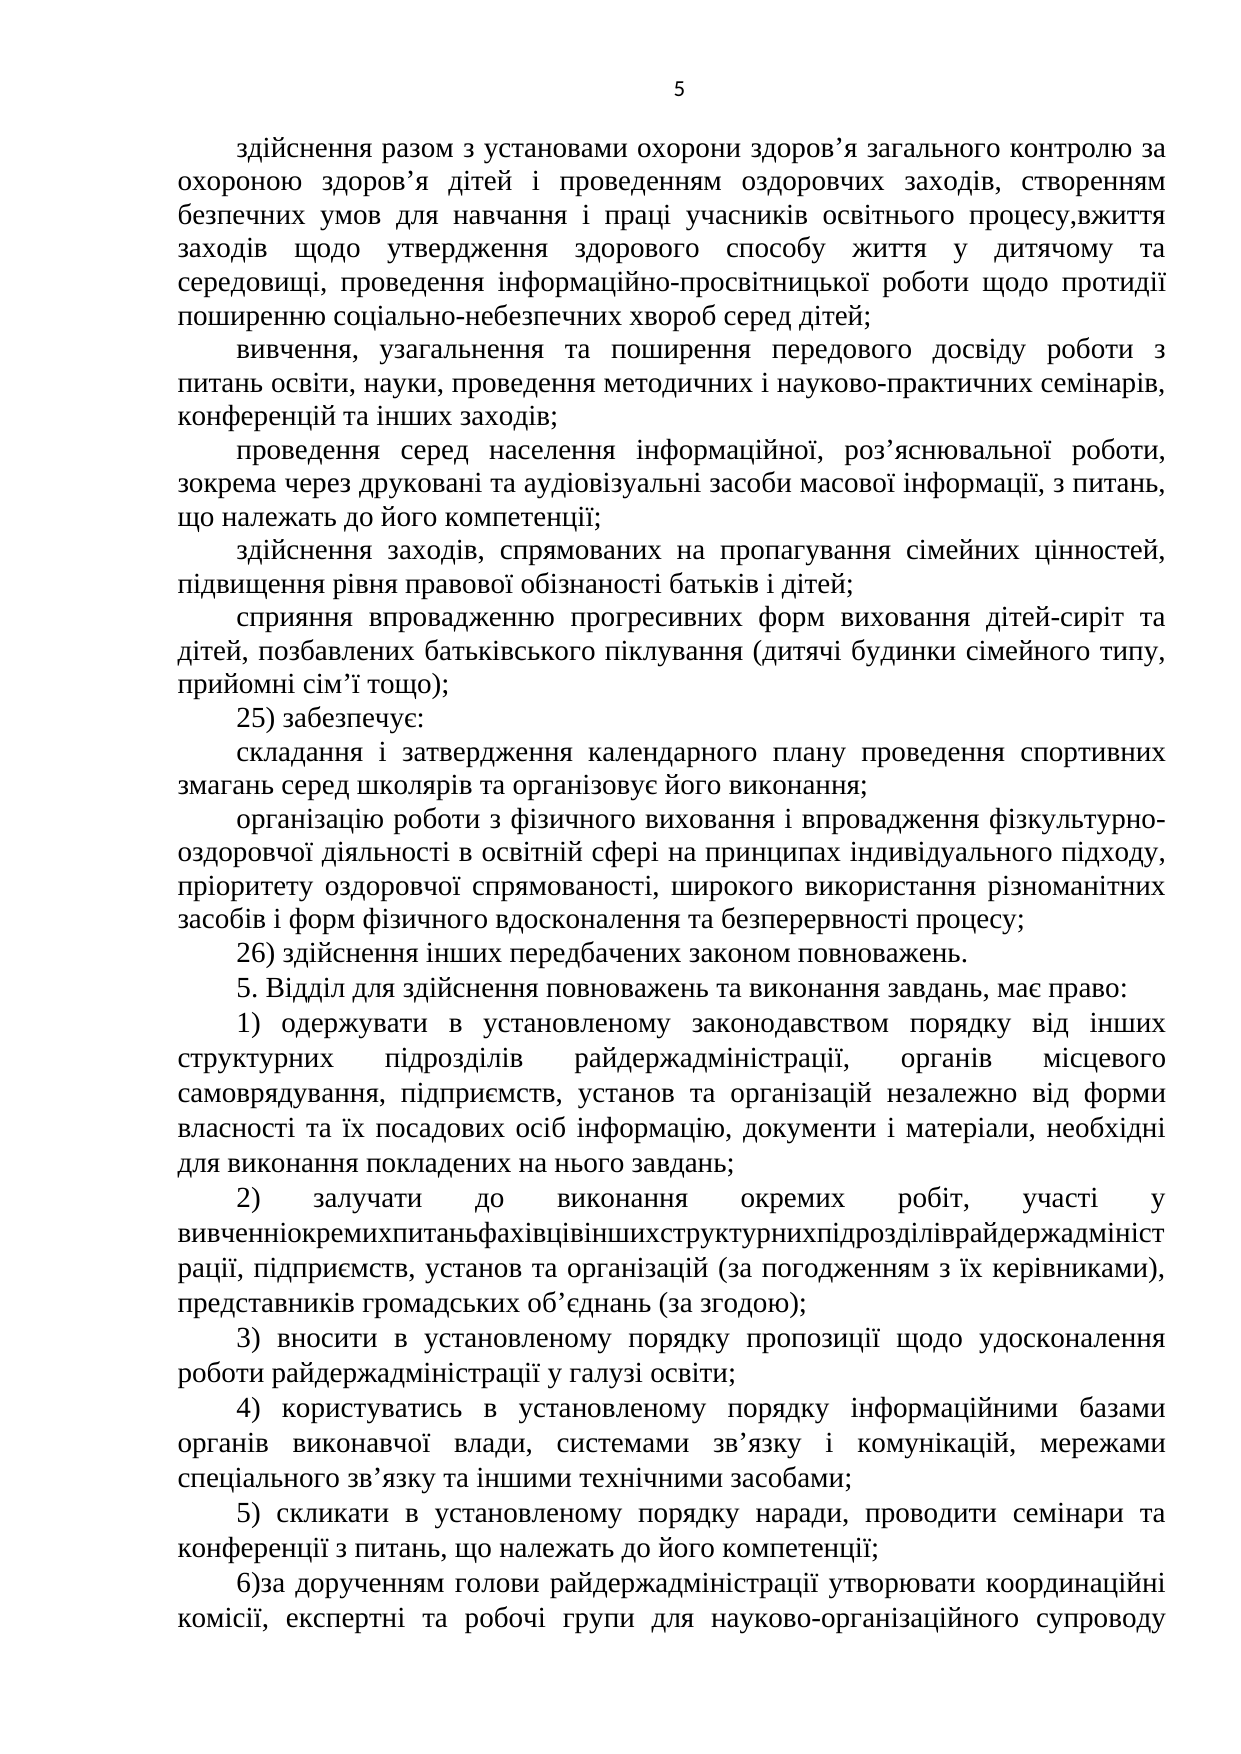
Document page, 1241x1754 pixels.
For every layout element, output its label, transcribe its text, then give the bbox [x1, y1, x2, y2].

text 3) вносити в установленому порядку пропозиції щодо удосконалення роботи райдержадміністрації у галузі освіти; [177, 1318, 1167, 1388]
text організацію роботи з фізичного виховання і впровадження фізкультурно-оздоровчої діяльності в освітній сфері на принципах індивідуального підходу, пріоритету оздоровчої спрямованості, широкого використання різноманітних засобів і форм фізичного вдосконалення та безперервності процесу; [177, 801, 1167, 935]
text здійснення заходів, спрямованих на пропагування сімейних цінностей, підвищення рівня правової обізнаності батьків і дітей; [177, 532, 1167, 599]
text 26) здійснення інших передбачених законом повноважень. [177, 935, 1167, 968]
text 25) забезпечує: [177, 700, 1167, 734]
text здійснення разом з установами охорони здоров’я загального контролю за охороною здоров’я дітей і проведенням оздоровчих заходів, створенням безпечних умов для навчання і праці учасників освітнього процесу,вжиття заходів щодо утвердження здорового способу життя у дитячому та середовищі, проведення інформаційно-просвітницької роботи щодо протидії поширенню соціально-небезпечних хвороб серед дітей; [177, 130, 1167, 331]
text вивчення, узагальнення та поширення передового досвіду роботи з питань освіти, науки, проведення методичних і науково-практичних семінарів, конференцій та інших заходів; [177, 331, 1167, 432]
text сприяння впровадженню прогресивних форм виховання дітей-сиріт та дітей, позбавлених батьківського піклування (дитячі будинки сімейного типу, прийомні сім’ї тощо); [177, 599, 1167, 700]
text проведення серед населення інформаційної, роз’яснювальної роботи, зокрема через друковані та аудіовізуальні засоби масової інформації, з питань, що належать до його компетенції; [177, 432, 1167, 532]
text складання і затвердження календарного плану проведення спортивних змагань серед школярів та організовує його виконання; [177, 734, 1167, 801]
text 5) скликати в установленому порядку наради, проводити семінари та конференції з питань, що належать до його компетенції; [177, 1493, 1167, 1563]
text 5. Відділ для здійснення повноважень та виконання завдань, має право: [177, 968, 1167, 1003]
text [177, 1563, 1167, 1633]
text 1) одержувати в установленому законодавством порядку від інших структурних підрозділів райдержадміністрації, органів місцевого самоврядування, підприємств, установ та організацій незалежно від форми власності та їх посадових осіб інформацію, документи і матеріали, необхідні для виконання покладених на нього завдань; [177, 1003, 1167, 1178]
text 4) користуватись в установленому порядку інформаційними базами органів виконавчої влади, системами зв’язку і комунікацій, мережами спеціального зв’язку та іншими технічними засобами; [177, 1388, 1167, 1493]
text 2) залучати до виконання окремих робіт, участі у вивченніокремихпитаньфахівцівіншихструктурнихпідрозділіврайдержадміністрації, підприємств, установ та організацій (за погодженням з їх керівниками), представників громадських об’єднань (за згодою); [177, 1178, 1167, 1318]
